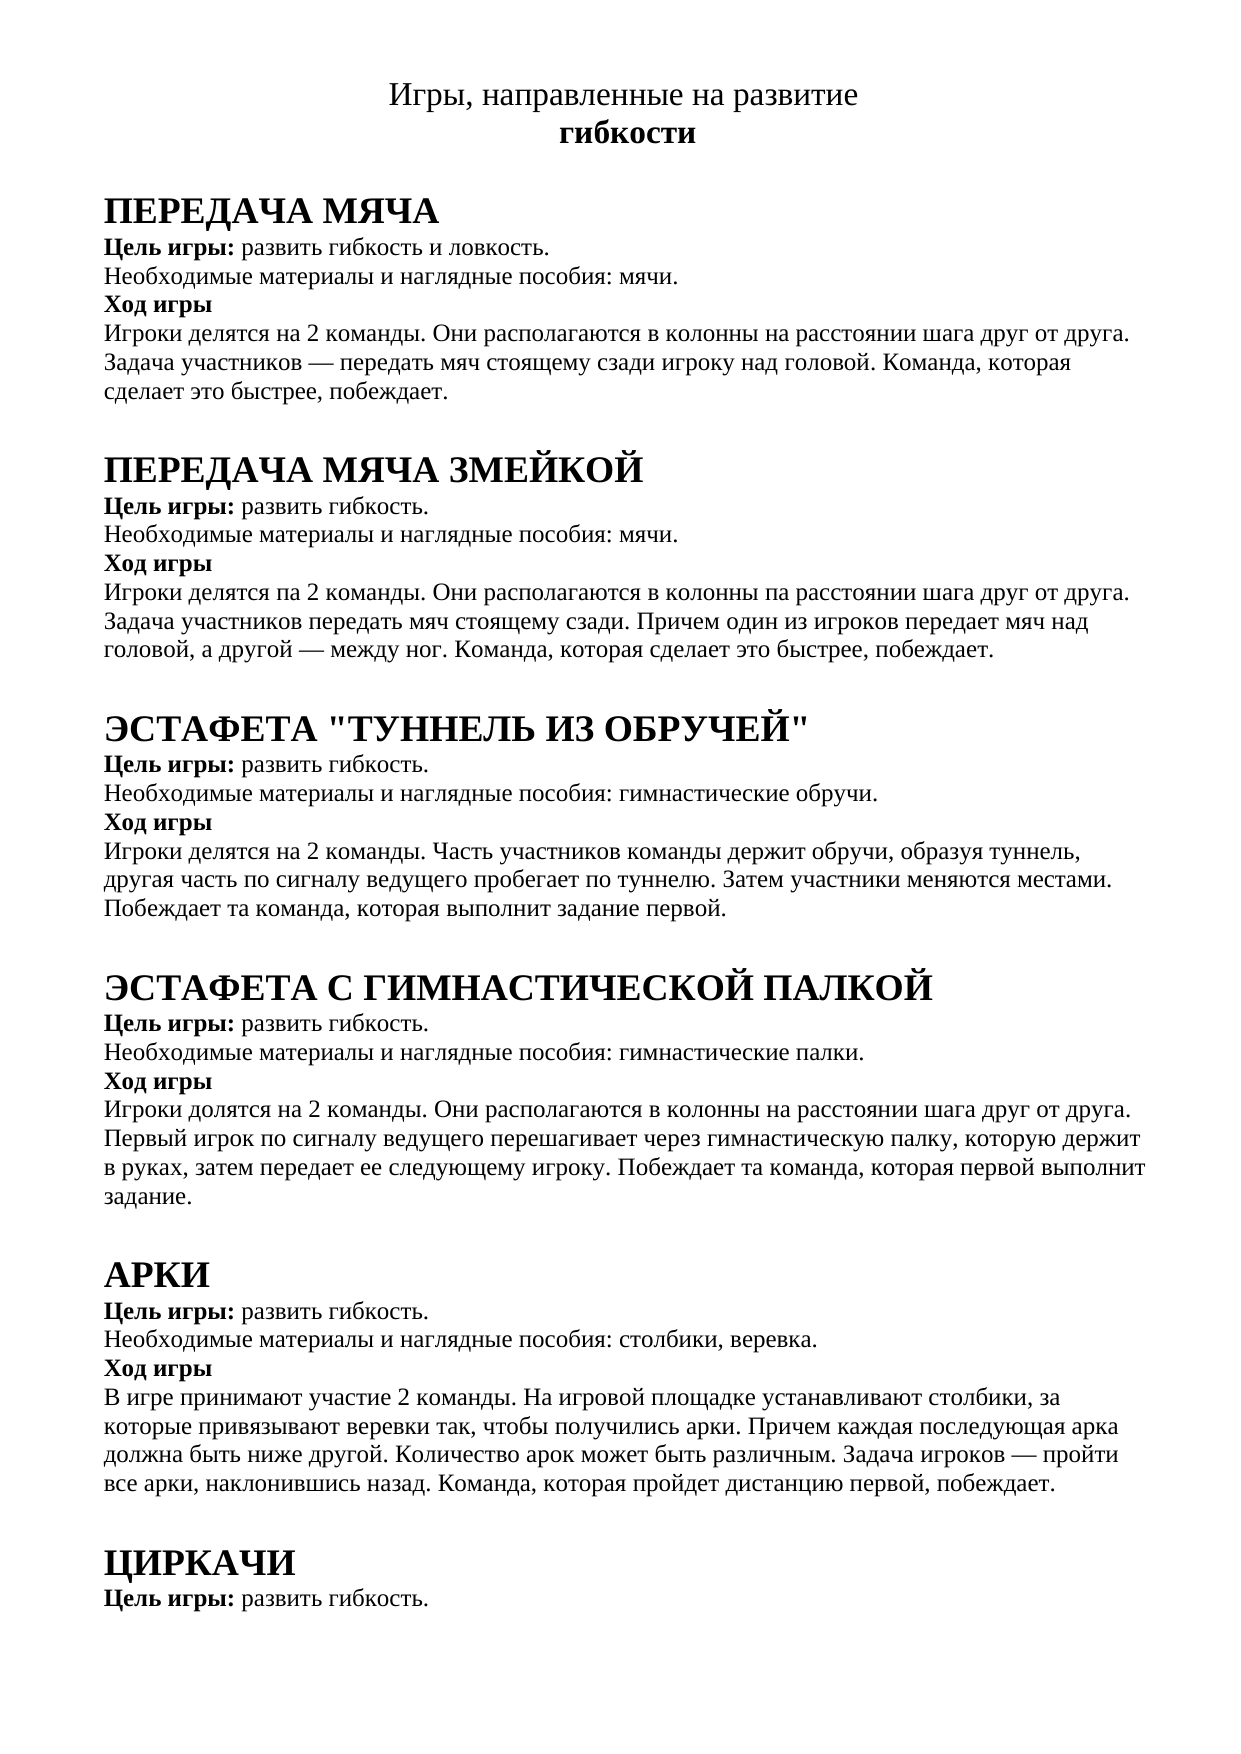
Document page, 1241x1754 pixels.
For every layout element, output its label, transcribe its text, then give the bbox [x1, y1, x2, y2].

text Необходимые материалы и наглядные пособия: гимнастические обручи. [103, 778, 1152, 807]
text Игры, направленные на развитие гибкости [103, 74, 1152, 151]
text ПЕРЕДАЧА МЯЧА ЗМЕЙКОЙ [103, 448, 1152, 491]
text Цель игры: развить гибкость. [103, 491, 1152, 519]
text Ход игры [103, 548, 1152, 577]
text Необходимые материалы и наглядные пособия: мячи. [103, 261, 1152, 289]
text Цель игры: развить гибкость. [103, 1583, 1152, 1612]
text ЭСТАФЕТА С ГИМНАСТИЧЕСКОЙ ПАЛКОЙ [103, 965, 1152, 1008]
text Ход игры [103, 1353, 1152, 1382]
text ЦИРКАЧИ [103, 1540, 1152, 1583]
text Цель игры: развить гибкость. [103, 1296, 1152, 1324]
text Игроки делятся на 2 команды. Они располагаются в колонны на расстоянии шага друг от друга. Задача участников — передать мяч стоящему сзади игроку над головой. Команда, которая сделает это быстрее, побеждает. [103, 318, 1152, 404]
text Цель игры: развить гибкость. [103, 749, 1152, 778]
text Игроки делятся на 2 команды. Часть участников команды держит обручи, образуя туннель, другая часть по сигналу ведущего пробегает по туннелю. Затем участники меняются местами. Побеждает та команда, которая выполнит задание первой. [103, 836, 1152, 922]
text Игроки делятся па 2 команды. Они располагаются в колонны па расстоянии шага друг от друга. Задача участников передать мяч стоящему сзади. Причем один из игроков передает мяч над головой, а другой — между ног. Команда, которая сделает это быстрее, побеждает. [103, 577, 1152, 663]
text В игре принимают участие 2 команды. На игровой площадке устанавливают столбики, за которые привязывают веревки так, чтобы получились арки. Причем каждая последующая арка должна быть ниже другой. Количество арок может быть различным. Задача игроков — пройти все арки, наклонившись назад. Команда, которая пройдет дистанцию первой, побеждает. [103, 1382, 1152, 1497]
text Необходимые материалы и наглядные пособия: мячи. [103, 519, 1152, 548]
text Цель игры: развить гибкость. [103, 1008, 1152, 1037]
text Необходимые материалы и наглядные пособия: гимнастические палки. [103, 1037, 1152, 1066]
text АРКИ [103, 1253, 1152, 1296]
text ПЕРЕДАЧА МЯЧА [103, 189, 1152, 232]
text Ход игры [103, 289, 1152, 318]
text Ход игры [103, 1066, 1152, 1094]
text Цель игры: развить гибкость и ловкость. [103, 232, 1152, 261]
text Ход игры [103, 807, 1152, 836]
text Игроки долятся на 2 команды. Они располагаются в колонны на расстоянии шага друг от друга. Первый игрок по сигналу ведущего перешагивает через гимнастическую палку, которую держит в руках, затем передает ее следующему игроку. Побеждает та команда, которая первой выполнит задание. [103, 1094, 1152, 1209]
text ЭСТАФЕТА "ТУННЕЛЬ ИЗ ОБРУЧЕЙ" [103, 706, 1152, 749]
text Необходимые материалы и наглядные пособия: столбики, веревка. [103, 1324, 1152, 1353]
